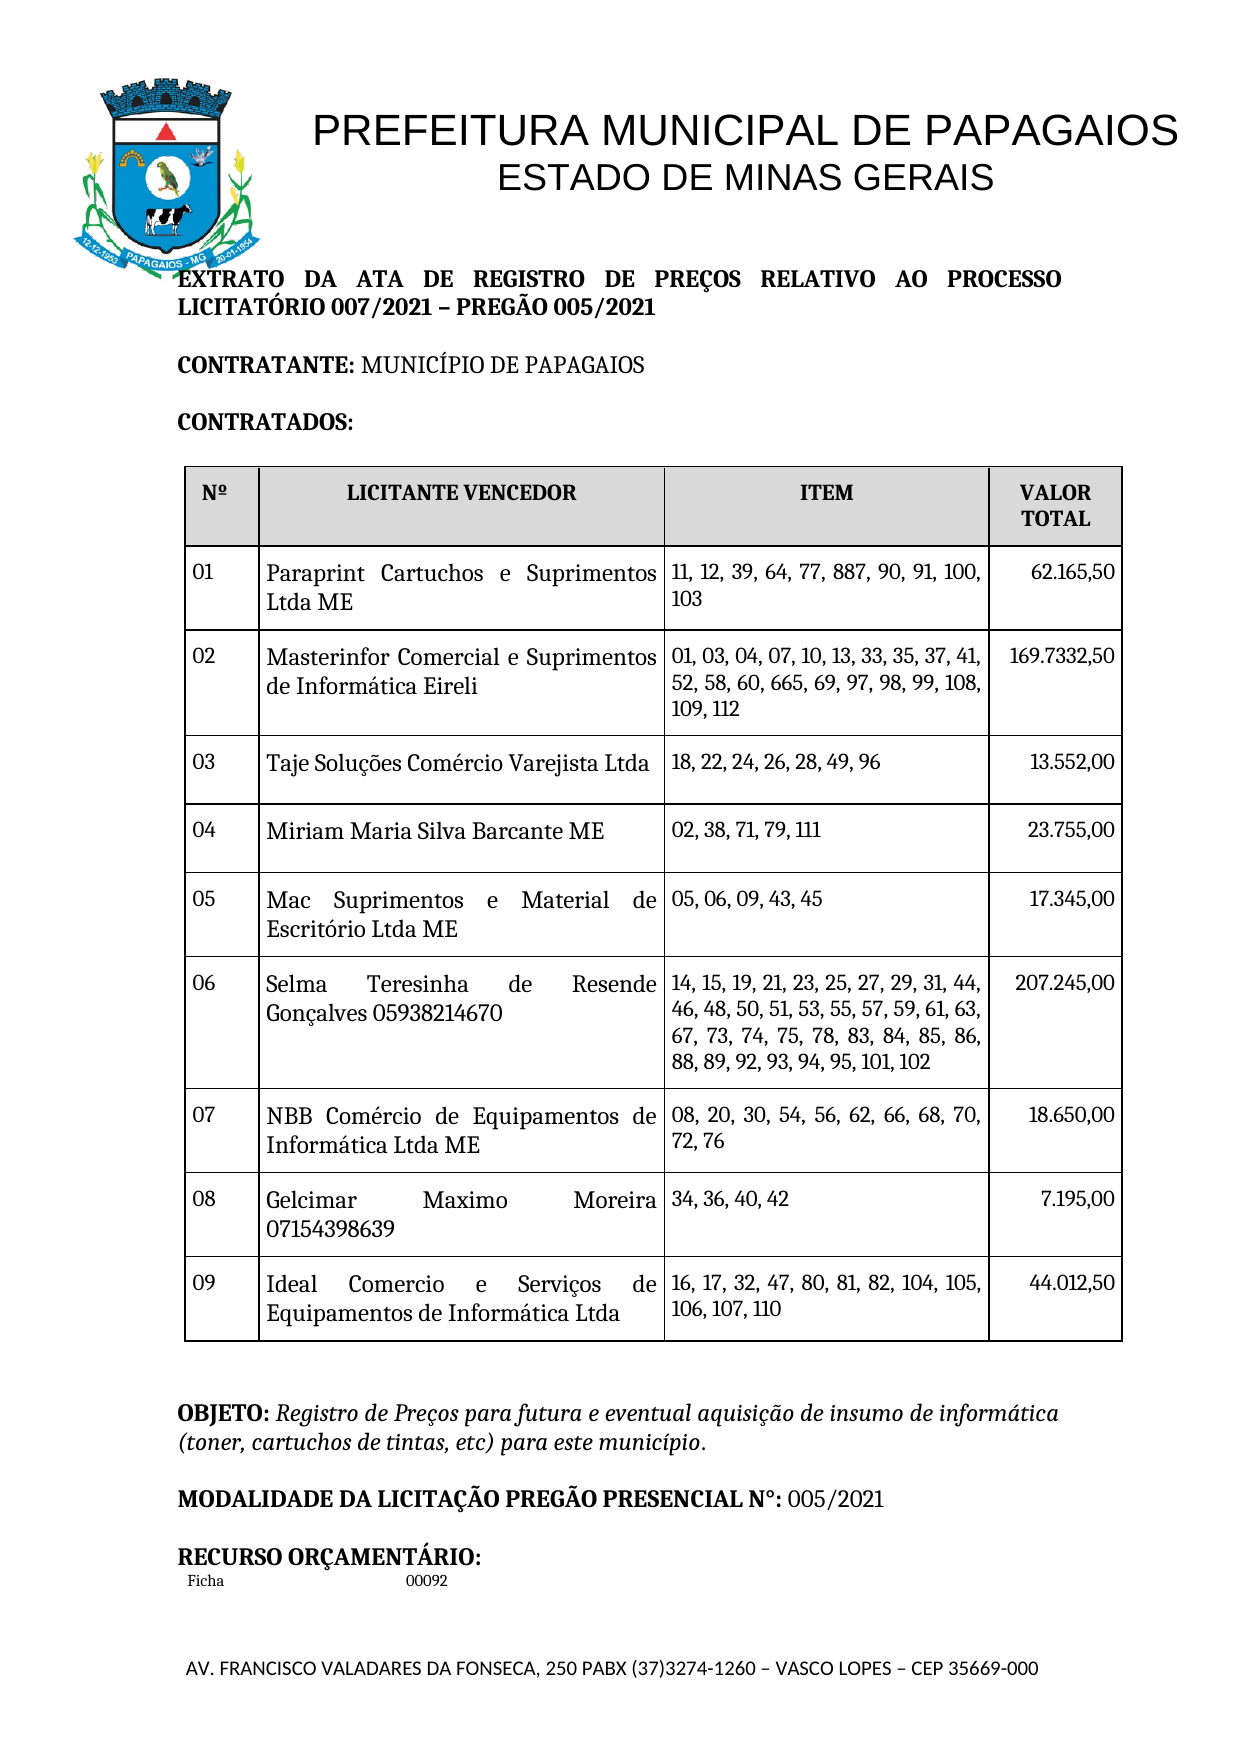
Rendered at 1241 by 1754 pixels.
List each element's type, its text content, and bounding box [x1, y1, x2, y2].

text CONTRATADOS: [177, 408, 1063, 437]
picture [217, 256, 225, 262]
table_cell Mac Suprimentos e Material de Escritório Ltda ME [260, 873, 664, 956]
table_cell Gelcimar Maximo Moreira 07154398639 [260, 1173, 664, 1256]
table_cell 18, 22, 24, 26, 28, 49, 96 [665, 736, 988, 803]
text Ficha 00092 [177, 1571, 1063, 1591]
table_cell 7.195,00 [990, 1173, 1121, 1256]
table_cell 169.7332,50 [990, 631, 1121, 735]
table_cell Ideal Comercio e Serviços de Equipamentos de Informática Ltda [260, 1257, 664, 1340]
table_cell 01 [186, 547, 258, 629]
table_cell NBB Comércio de Equipamentos de Informática Ltda ME [260, 1089, 664, 1172]
table_header LICITANTE VENCEDOR [260, 467, 664, 545]
table_header VALOR TOTAL [990, 467, 1121, 545]
text OBJETO: Registro de Preços para futura e eventual aquisição de insumo de informática (toner, cartuchos de tintas, etc) para este município. [177, 1399, 1063, 1456]
table_cell 07 [186, 1089, 258, 1172]
table_cell 16, 17, 32, 47, 80, 81, 82, 104, 105, 106, 107, 110 [665, 1257, 988, 1340]
table_cell 09 [186, 1257, 258, 1340]
table_cell 02, 38, 71, 79, 111 [665, 805, 988, 872]
text MODALIDADE DA LICITAÇÃO PREGÃO PRESENCIAL N°: 005/2021 [177, 1485, 1063, 1514]
table_cell 23.755,00 [990, 805, 1121, 872]
table_cell 03 [186, 736, 258, 803]
table_cell Masterinfor Comercial e Suprimentos de Informática Eireli [260, 631, 664, 735]
text EXTRATO DA ATA DE REGISTRO DE PREÇOS RELATIVO AO PROCESSO LICITATÓRIO 007/2021 – PREGÃO 005/2021 [177, 264, 1063, 322]
table_cell 01, 03, 04, 07, 10, 13, 33, 35, 37, 41, 52, 58, 60, 665, 69, 97, 98, 99, 108, 109, 112 [665, 631, 988, 735]
picture [191, 255, 205, 263]
table_cell 17.345,00 [990, 873, 1121, 956]
table_cell 11, 12, 39, 64, 77, 887, 90, 91, 100, 103 [665, 547, 988, 629]
table_cell 05 [186, 873, 258, 956]
table_cell 08, 20, 30, 54, 56, 62, 66, 68, 70, 72, 76 [665, 1089, 988, 1172]
table_cell Miriam Maria Silva Barcante ME [260, 805, 664, 872]
text CONTRATANTE: MUNICÍPIO DE PAPAGAIOS [177, 351, 1063, 379]
table_cell 05, 06, 09, 43, 45 [665, 873, 988, 956]
picture [237, 240, 252, 250]
table_cell 08 [186, 1173, 258, 1256]
table_cell 14, 15, 19, 21, 23, 25, 27, 29, 31, 44, 46, 48, 50, 51, 53, 55, 57, 59, 61, 63, 67, 73, 74, 75, 78, 83, 84, 85, 86, 88, 89, 92, 93, 94, 95, 101, 102 [665, 957, 988, 1088]
table_cell 44.012,50 [990, 1257, 1121, 1340]
table_cell 34, 36, 40, 42 [665, 1173, 988, 1256]
picture [72, 73, 262, 281]
text RECURSO ORÇAMENTÁRIO: [177, 1543, 1063, 1571]
table_cell Selma Teresinha de Resende Gonçalves 05938214670 [260, 957, 664, 1088]
table_cell 13.552,00 [990, 736, 1121, 803]
table_cell Paraprint Cartuchos e Suprimentos Ltda ME [260, 547, 664, 629]
table_header ITEM [665, 467, 989, 545]
table_header Nº [186, 467, 259, 545]
table_cell Taje Soluções Comércio Varejista Ltda [260, 736, 664, 803]
table_cell 06 [186, 957, 258, 1088]
table_cell 62.165,50 [990, 547, 1121, 629]
table_cell 207.245,00 [990, 957, 1121, 1088]
table_cell 02 [186, 631, 258, 735]
table_cell 04 [186, 805, 258, 872]
table_cell 18.650,00 [990, 1089, 1121, 1172]
